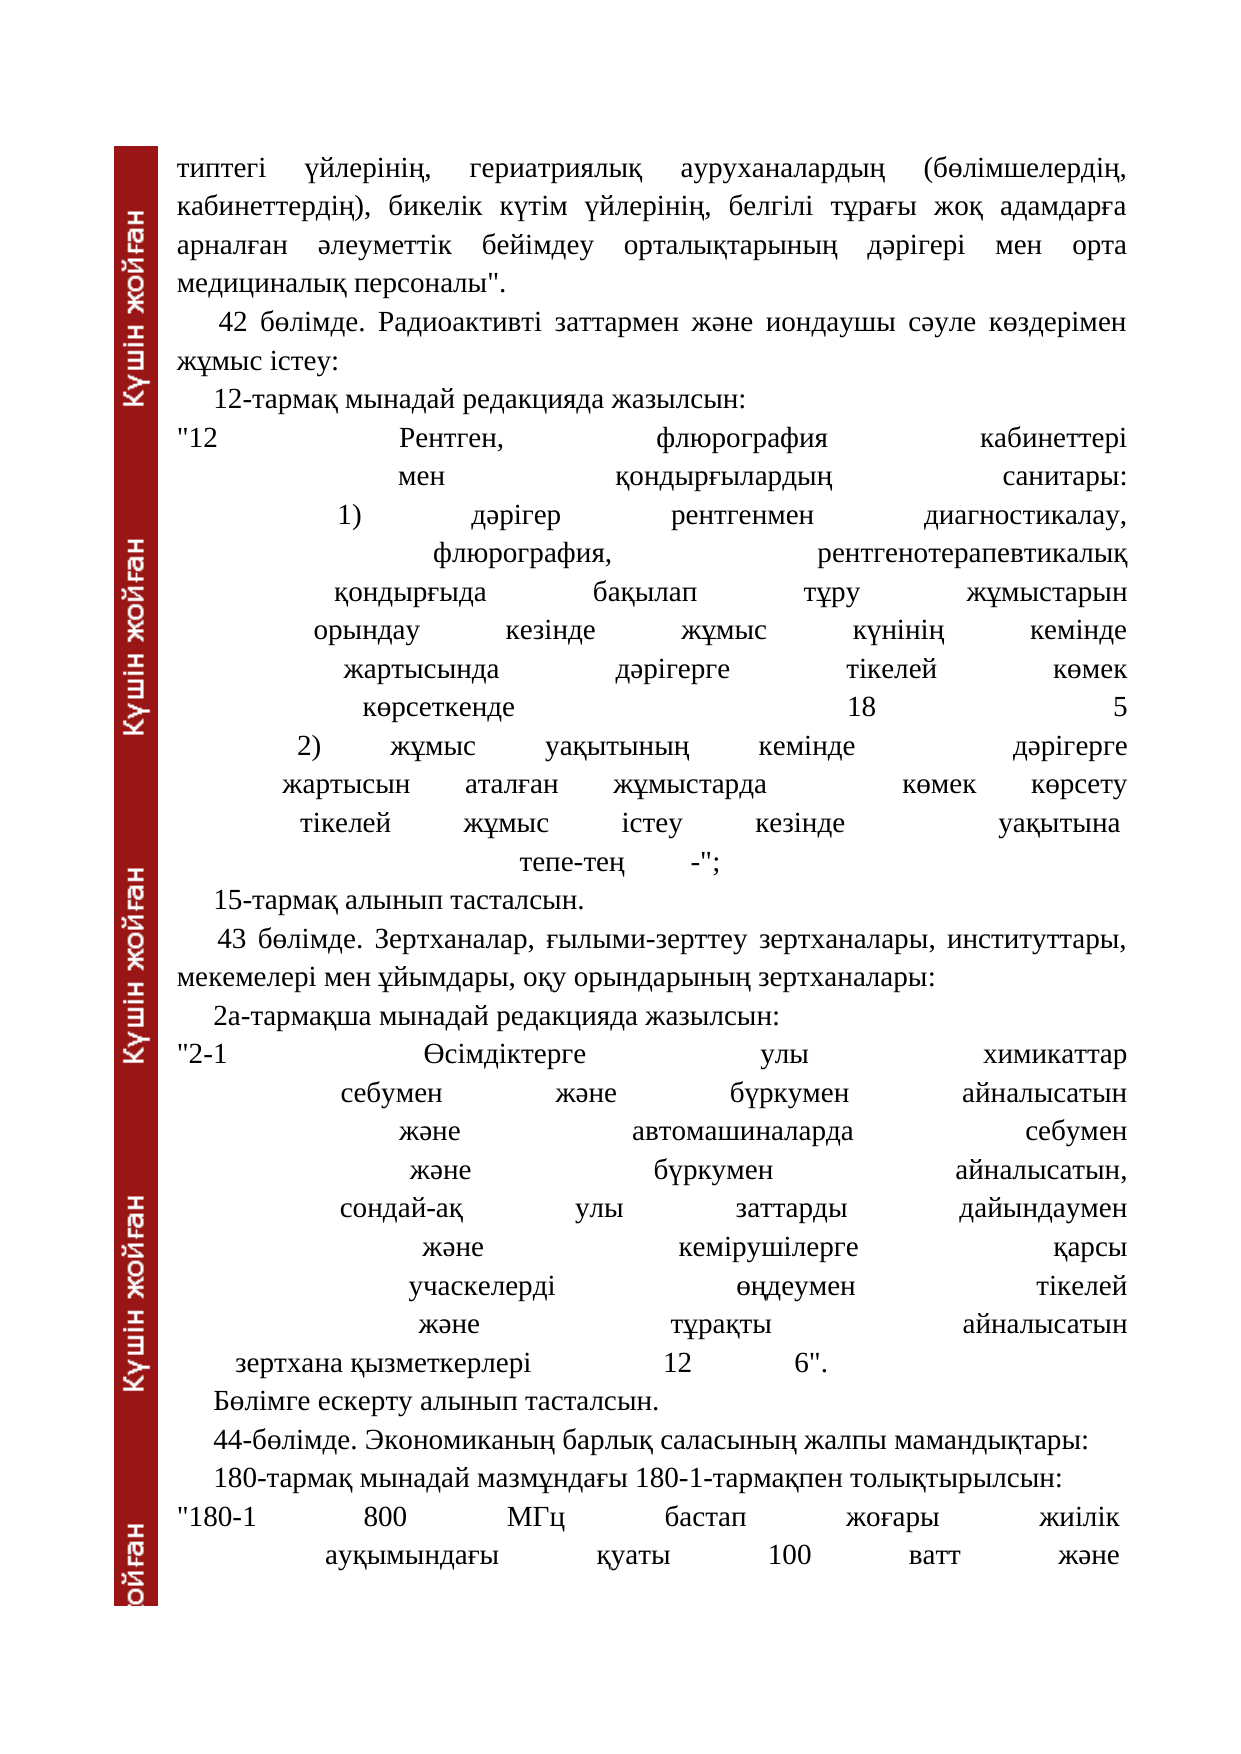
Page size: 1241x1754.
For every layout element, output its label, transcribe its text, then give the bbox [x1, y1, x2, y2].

picture [114, 993, 158, 998]
text 2а-тармақша мынадай редакцияда жазылсын: [112, 998, 1128, 1031]
picture [114, 1571, 158, 1606]
picture [114, 1494, 158, 1499]
text "12 Рентген, флюрография кабинеттері мен қондырғылардың санитары: 1) дәрігер рентгенмен диагностикалау, флюрография, рентгенотерапевтикалық қондырғыда бақылап тұру жұмыстарын орындау кезінде жұмыс күнінің кемінде жартысында дәрігерге тікелей көмек көрсеткенде 18 5 2) жұмыс уақытының кемінде дәрігерге жартысын аталған жұмыстарда көмек көрсету тікелей жұмыс істеу кезінде уақытына тепе-тең -"; [112, 420, 1128, 877]
picture [114, 1417, 158, 1422]
picture [114, 877, 158, 882]
picture [114, 376, 158, 381]
picture [114, 146, 158, 150]
text 43 бөлімде. Зертханалар, ғылыми-зерттеу зертханалары, институттары, мекемелері мен ұйымдары, оқу орындарының зертханалары: [112, 921, 1128, 993]
picture [114, 1031, 158, 1036]
text "2-1 Өсімдіктерге улы химикаттар себумен және бүркумен айналысатын және автомашиналарда себумен және бүркумен айналысатын, сондай-ақ улы заттарды дайындаумен және кемірушілерге қарсы учаскелерді өңдеумен тікелей және тұрақты айналысатын зертхана қызметкерлері 12 6". [112, 1036, 1128, 1378]
text 180-тармақ мынадай мазмұндағы 180-1-тармақпен толықтырылсын: [112, 1460, 1128, 1494]
text 44-бөлімде. Экономиканың барлық саласының жалпы мамандықтары: [112, 1422, 1128, 1455]
picture [114, 415, 158, 420]
text Бөлімге ескерту алынып тасталсын. [112, 1383, 1128, 1417]
picture [114, 299, 158, 304]
picture [114, 1378, 158, 1383]
text 12-тармақ мынадай редакцияда жазылсын: [112, 381, 1128, 415]
text 15-тармақ алынып тасталсын. [112, 882, 1128, 916]
picture [114, 916, 158, 921]
text 42 бөлімде. Радиоактивті заттармен және иондаушы сәуле көздерімен жұмыс істеу: [112, 304, 1128, 376]
picture [114, 1455, 158, 1460]
